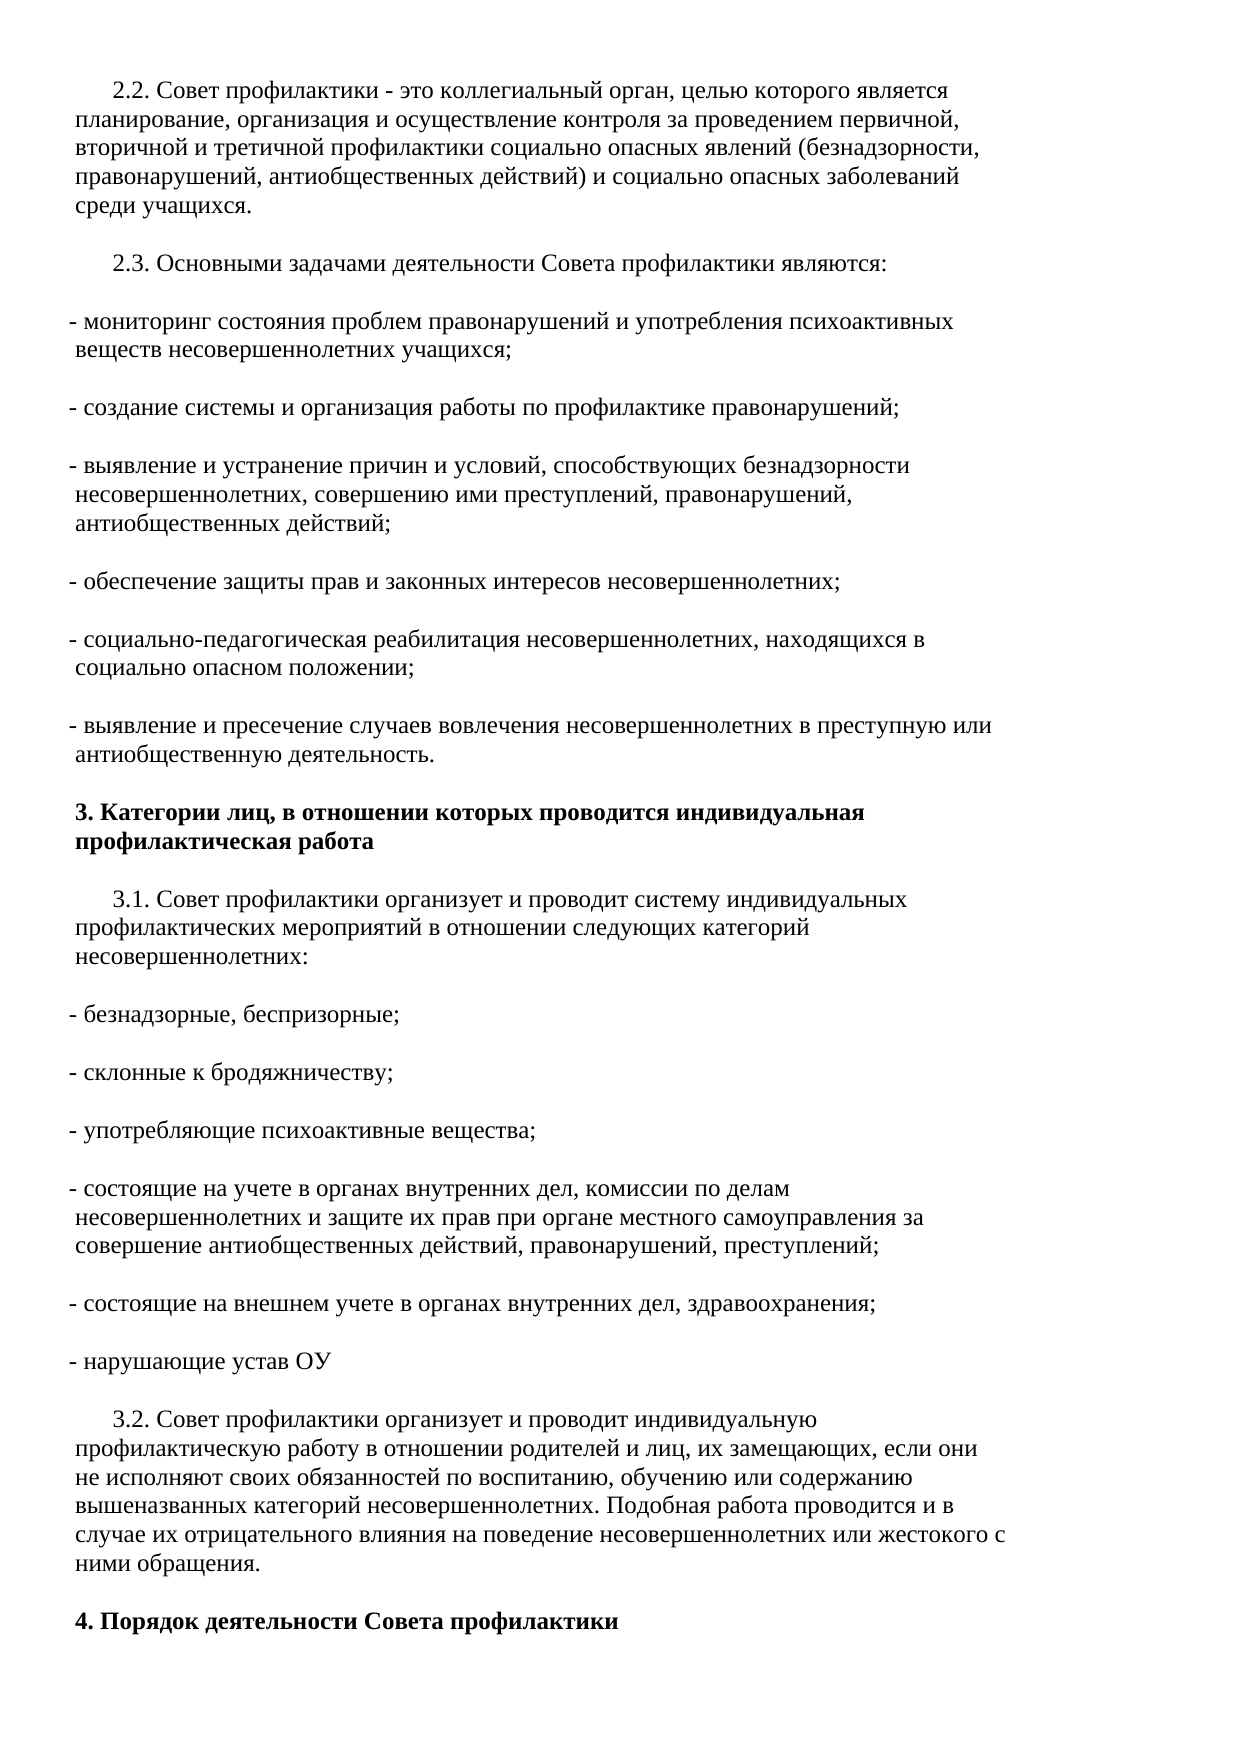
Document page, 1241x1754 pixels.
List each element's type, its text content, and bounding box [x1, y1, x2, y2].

text 3. Категории лиц, в отношении которых проводится индивидуальная профилактическая работа [75, 797, 1007, 854]
text 3.1. Совет профилактики организует и проводит систему индивидуальных профилактических мероприятий в отношении следующих категорий несовершеннолетних: [75, 884, 1007, 970]
text - социально-педагогическая реабилитация несовершеннолетних, находящихся в социально опасном положении; [37, 624, 1007, 681]
text - создание системы и организация работы по профилактике правонарушений; [37, 392, 1007, 421]
text - выявление и пресечение случаев вовлечения несовершеннолетних в преступную или антиобщественную деятельность. [37, 710, 1007, 768]
text 2.3. Основными задачами деятельности Совета профилактики являются: [75, 248, 1007, 277]
text - обеспечение защиты прав и законных интересов несовершеннолетних; [37, 566, 1007, 594]
text - склонные к бродяжничеству; [37, 1057, 1007, 1086]
text 4. Порядок деятельности Совета профилактики [75, 1606, 1007, 1634]
text - нарушающие устав ОУ [37, 1346, 1007, 1375]
text 2.2. Совет профилактики - это коллегиальный орган, целью которого является планирование, организация и осуществление контроля за проведением первичной, вторичной и третичной профилактики социально опасных явлений (безнадзорности, правонарушений, антиобщественных действий) и социально опасных заболеваний среди учащихся. [75, 75, 1007, 219]
text - состоящие на учете в органах внутренних дел, комиссии по делам несовершеннолетних и защите их прав при органе местного самоуправления за совершение антиобщественных действий, правонарушений, преступлений; [37, 1173, 1007, 1259]
text - выявление и устранение причин и условий, способствующих безнадзорности несовершеннолетних, совершению ими преступлений, правонарушений, антиобщественных действий; [37, 450, 1007, 537]
text - мониторинг состояния проблем правонарушений и употребления психоактивных веществ несовершеннолетних учащихся; [37, 306, 1007, 363]
text - безнадзорные, беспризорные; [37, 999, 1007, 1028]
text - состоящие на внешнем учете в органах внутренних дел, здравоохранения; [37, 1288, 1007, 1317]
text - употребляющие психоактивные вещества; [37, 1115, 1007, 1144]
text 3.2. Совет профилактики организует и проводит индивидуальную профилактическую работу в отношении родителей и лиц, их замещающих, если они не исполняют своих обязанностей по воспитанию, обучению или содержанию вышеназванных категорий несовершеннолетних. Подобная работа проводится и в случае их отрицательного влияния на поведение несовершеннолетних или жестокого с ними обращения. [75, 1404, 1007, 1577]
